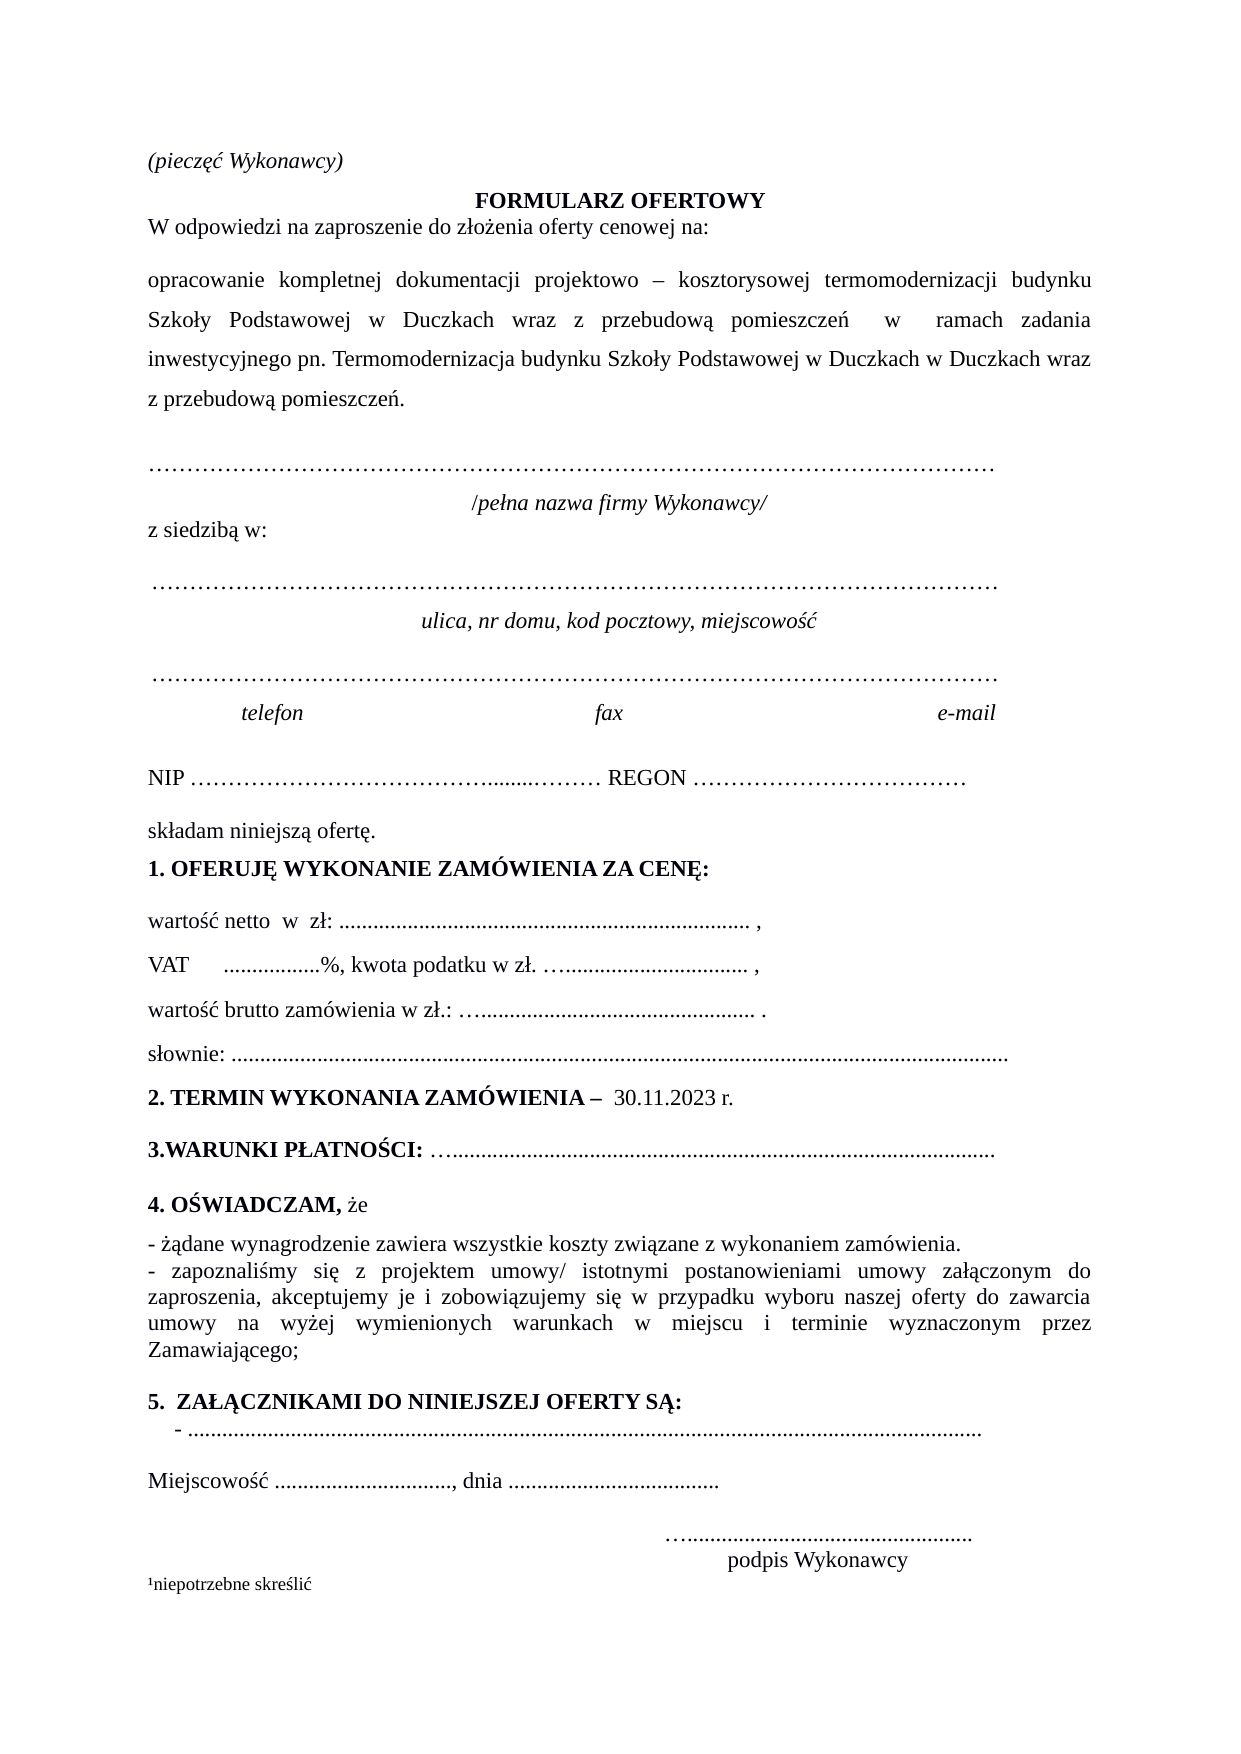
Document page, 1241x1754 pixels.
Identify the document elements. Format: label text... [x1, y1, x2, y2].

text telefon fax e-mail [148, 699, 1093, 725]
text podpis Wykonawcy [148, 1547, 1093, 1573]
text (pieczęć Wykonawcy) [148, 148, 1093, 174]
text 1. OFERUJĘ WYKONANIE ZAMÓWIENIA ZA CENĘ: [148, 856, 1093, 882]
text 4. OŚWIADCZAM, że [148, 1191, 1093, 1217]
text W odpowiedzi na zaproszenie do złożenia oferty cenowej na: [148, 213, 1093, 240]
text - żądane wynagrodzenie zawiera wszystkie koszty związane z wykonaniem zamówienia. [148, 1230, 1093, 1257]
text VAT .................%, kwota podatku w zł. …................................ , [148, 952, 1093, 978]
text NIP …………………………………........……… REGON ……………………………… [148, 764, 1093, 790]
text wartość netto w zł: ........................................................................ , [148, 907, 1093, 934]
text 2. TERMIN WYKONANIA ZAMÓWIENIA – 30.11.2023 r. [148, 1084, 1093, 1110]
text Miejscowość ..............................., dnia ..................................... [148, 1467, 1093, 1494]
text ………………………………………………………………………………………………… [148, 450, 1093, 477]
text z siedzibą w: [148, 516, 1093, 542]
text słownie: ........................................................................................................................................ [148, 1040, 1093, 1066]
text 5. ZAŁĄCZNIKAMI DO NINIEJSZEJ OFERTY SĄ: [148, 1388, 1093, 1415]
text ………………………………………………………………………………………………… [151, 660, 1093, 686]
text FORMULARZ OFERTOWY [148, 187, 1093, 213]
text ¹niepotrzebne skreślić [148, 1573, 1093, 1594]
text składam niniejszą ofertę. [148, 817, 1093, 843]
text 3.WARUNKI PŁATNOŚCI: …............................................................................................... [148, 1136, 1093, 1162]
text ………………………………………………………………………………………………… [151, 568, 1093, 595]
text ulica, nr domu, kod pocztowy, miejscowość [148, 607, 1093, 633]
text ….................................................. [148, 1520, 1093, 1547]
text - zapoznaliśmy się z projektem umowy/ istotnymi postanowieniami umowy załączonym do zaproszenia, akceptujemy je i zobowiązujemy się w przypadku wyboru naszej oferty do zawarcia umowy na wyżej wymienionych warunkach w miejscu i terminie wyznaczonym przez Zamawiającego; [148, 1257, 1093, 1362]
text wartość brutto zamówienia w zł.: …................................................ . [148, 996, 1093, 1022]
text opracowanie kompletnej dokumentacji projektowo – kosztorysowej termomodernizacji budynku Szkoły Podstawowej w Duczkach wraz z przebudową pomieszczeń w ramach zadania inwestycyjnego pn. Termomodernizacja budynku Szkoły Podstawowej w Duczkach w Duczkach wraz z przebudową pomieszczeń. [148, 266, 1093, 411]
text - ........................................................................................................................................... [174, 1415, 1093, 1441]
text /pełna nazwa firmy Wykonawcy/ [148, 489, 1093, 516]
